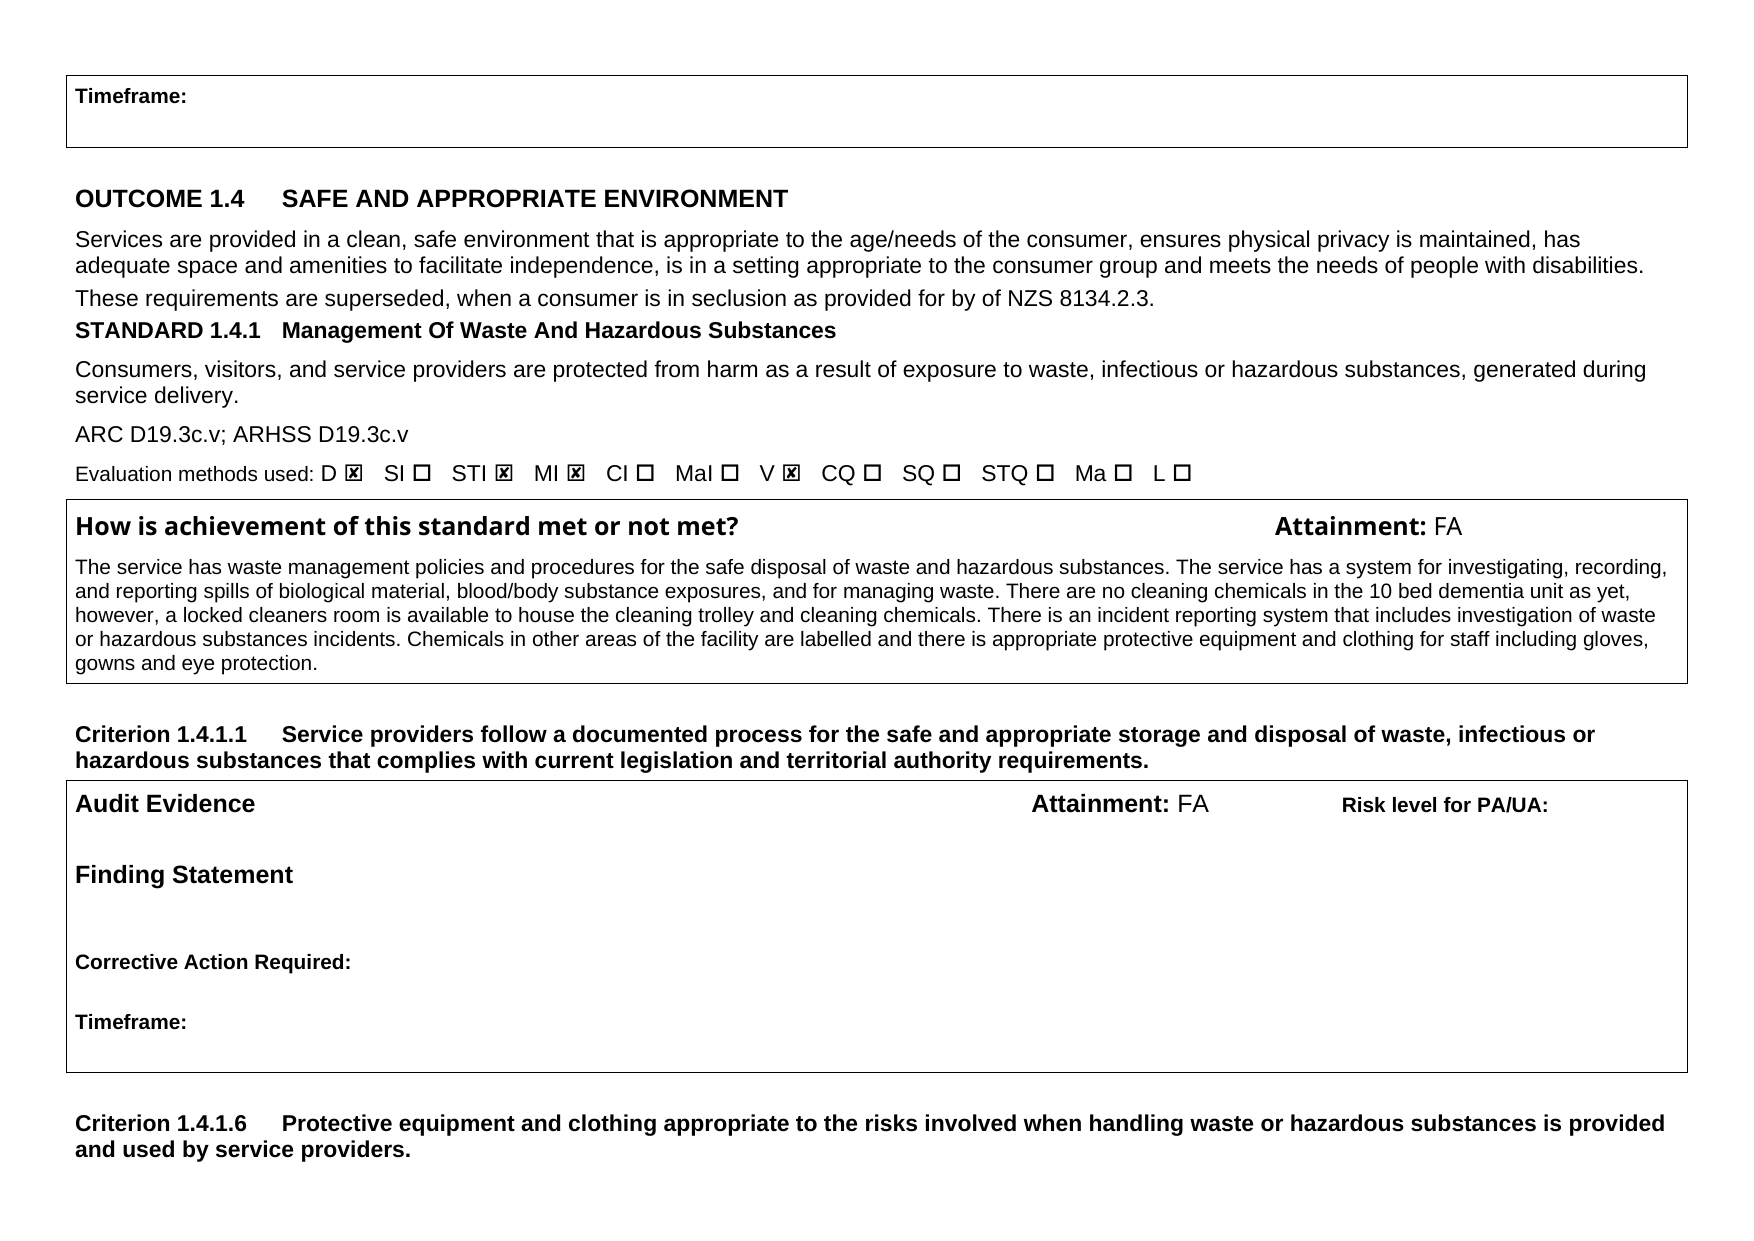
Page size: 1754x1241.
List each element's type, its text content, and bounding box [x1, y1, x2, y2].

text Finding Statement [67, 851, 1687, 889]
text Timeframe: [67, 1001, 1687, 1034]
text Criterion 1.4.1.1 Service providers follow a documented process for the safe and appropriate storage and disposal of waste, infectious or hazardous substances that complies with current legislation and territorial authority requirements. [75, 721, 1679, 773]
text Services are provided in a clean, safe environment that is appropriate to the age/needs of the consumer, ensures physical privacy is maintained, has adequate space and amenities to facilitate independence, is in a setting appropriate to the consumer group and meets the needs of people with disabilities. [75, 226, 1679, 278]
text How is achievement of this standard met or not met? Attainment: FA [67, 500, 1687, 542]
text The service has waste management policies and procedures for the safe disposal of waste and hazardous substances. The service has a system for investigating, recording, and reporting spills of biological material, blood/body substance exposures, and for managing waste. There are no cleaning chemicals in the 10 bed dementia unit as yet, however, a locked cleaners room is available to house the cleaning trolley and cleaning chemicals. There is an incident reporting system that includes investigation of waste or hazardous substances incidents. Chemicals in other areas of the facility are labelled and there is appropriate protective equipment and clothing for staff including gloves, gowns and eye protection. [67, 546, 1687, 683]
text OUTCOME 1.4 SAFE AND APPROPRIATE ENVIRONMENT [75, 184, 1679, 213]
text These requirements are superseded, when a consumer is in seclusion as provided for by of NZS 8134.2.3. [75, 284, 1679, 311]
text STANDARD 1.4.1 Management Of Waste And Hazardous Substances [75, 317, 1679, 343]
text Audit Evidence Attainment: FA Risk level for PA/UA: [67, 781, 1687, 818]
text Evaluation methods used: D SI STI MI CI MaI V CQ SQ STQ Ma L [75, 460, 1679, 486]
text Corrective Action Required: [75, 949, 1679, 973]
text Criterion 1.4.1.6 Protective equipment and clothing appropriate to the risks involved when handling waste or hazardous substances is provided and used by service providers. [75, 1110, 1679, 1163]
text Timeframe: [67, 76, 1687, 108]
text ARC D19.3c.v; ARHSS D19.3c.v [75, 421, 1679, 448]
text Consumers, visitors, and service providers are protected from harm as a result of exposure to waste, infectious or hazardous substances, generated during service delivery. [75, 356, 1679, 409]
